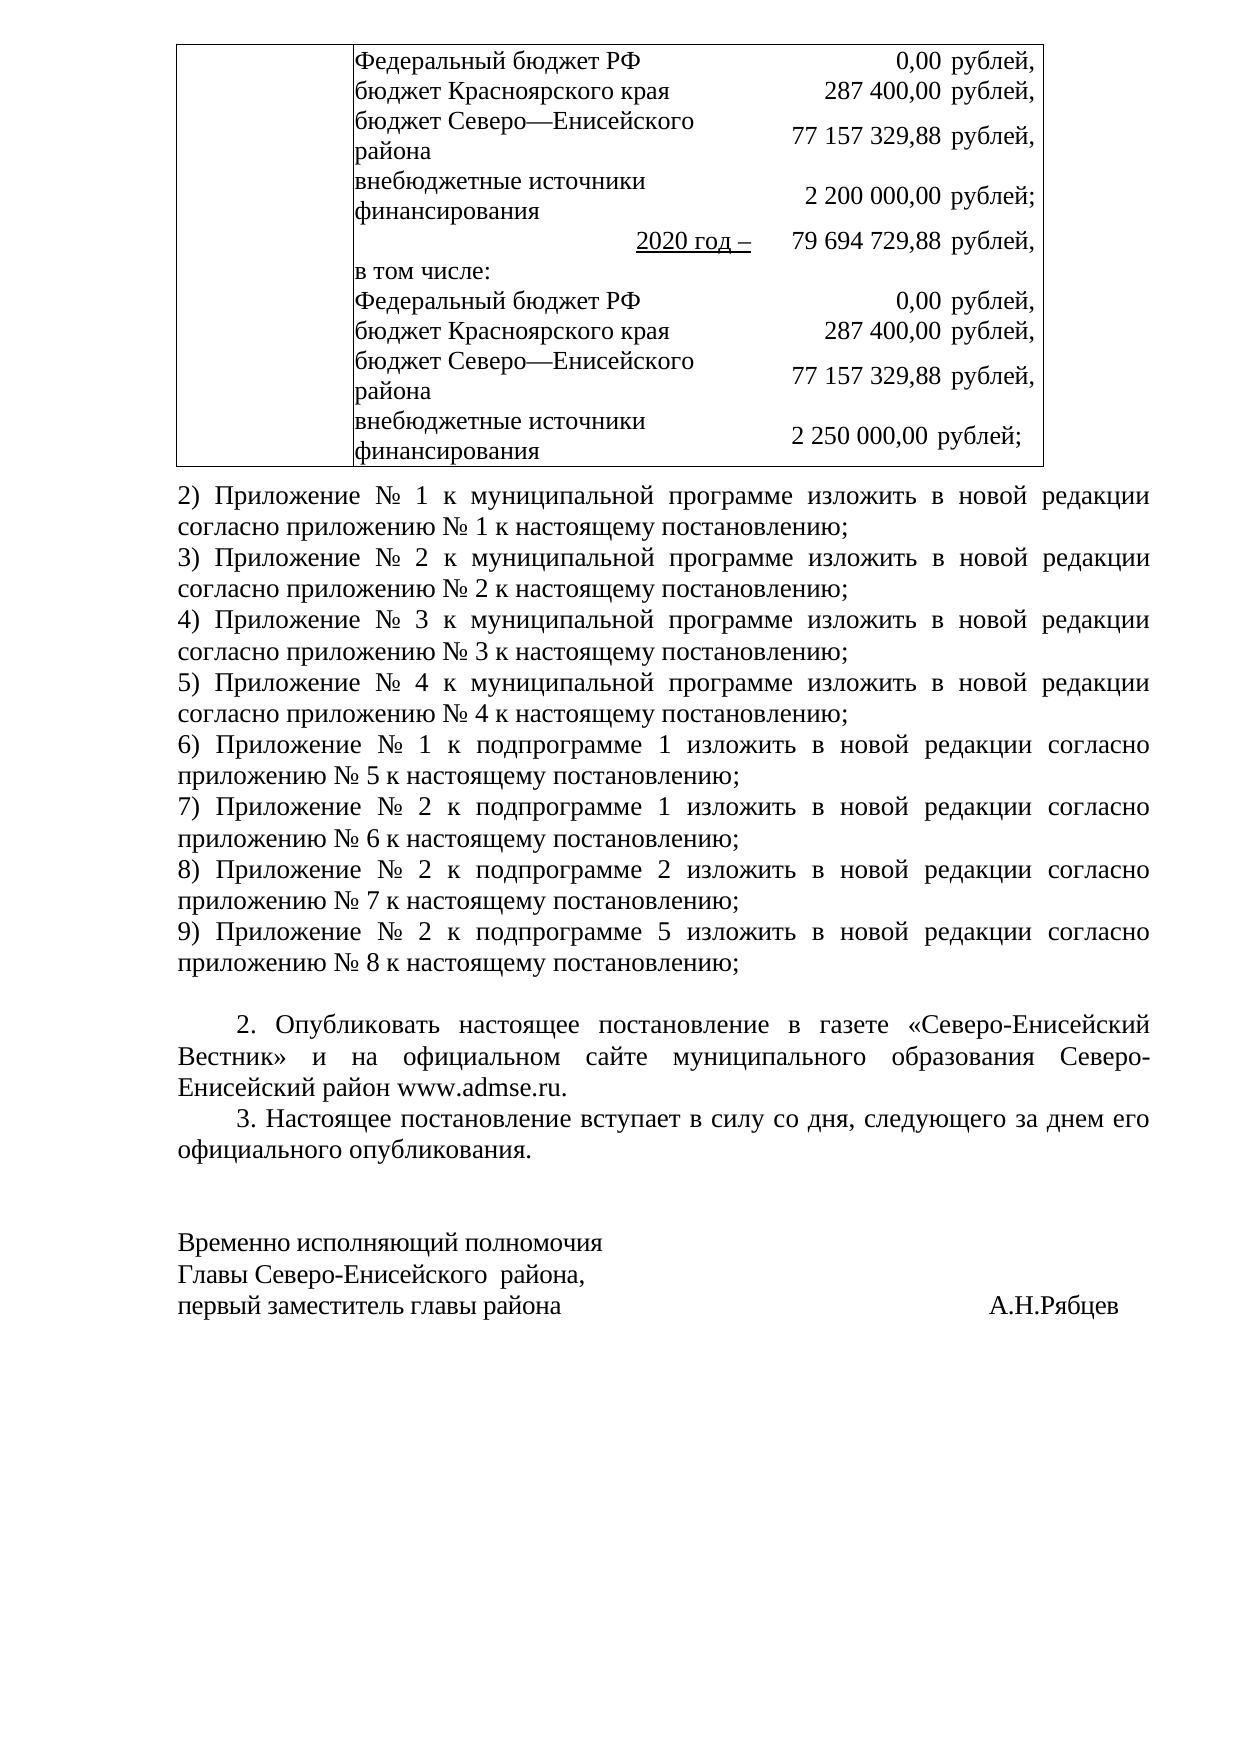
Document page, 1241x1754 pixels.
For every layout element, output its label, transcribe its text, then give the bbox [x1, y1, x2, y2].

text 9) Приложение № 2 к подпрограмме 5 изложить в новой редакции согласно приложению № 8 к настоящему постановлению; [177, 915, 1152, 977]
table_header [177, 45, 353, 466]
text 7) Приложение № 2 к подпрограмме 1 изложить в новой редакции согласно приложению № 6 к настоящему постановлению; [177, 791, 1152, 853]
table_header [354, 45, 1043, 466]
text 2. Опубликовать настоящее постановление в газете «Северо-Енисейский Вестник» и на официальном сайте муниципального образования Северо-Енисейский район www.admse.ru. [177, 1008, 1152, 1102]
text первый заместитель главы района А.Н.Рябцев [177, 1289, 1152, 1320]
text 3) Приложение № 2 к муниципальной программе изложить в новой редакции согласно приложению № 2 к настоящему постановлению; [177, 541, 1152, 604]
text 6) Приложение № 1 к подпрограмме 1 изложить в новой редакции согласно приложению № 5 к настоящему постановлению; [177, 728, 1152, 791]
text 5) Приложение № 4 к муниципальной программе изложить в новой редакции согласно приложению № 4 к настоящему постановлению; [177, 666, 1152, 728]
text 2) Приложение № 1 к муниципальной программе изложить в новой редакции согласно приложению № 1 к настоящему постановлению; [177, 479, 1152, 541]
text Главы Северо-Енисейского района, [177, 1258, 1152, 1289]
text 4) Приложение № 3 к муниципальной программе изложить в новой редакции согласно приложению № 3 к настоящему постановлению; [177, 604, 1152, 666]
text 3. Настоящее постановление вступает в силу со дня, следующего за днем его официального опубликования. [177, 1102, 1152, 1164]
text Временно исполняющий полномочия [177, 1227, 1152, 1258]
text 8) Приложение № 2 к подпрограмме 2 изложить в новой редакции согласно приложению № 7 к настоящему постановлению; [177, 853, 1152, 915]
